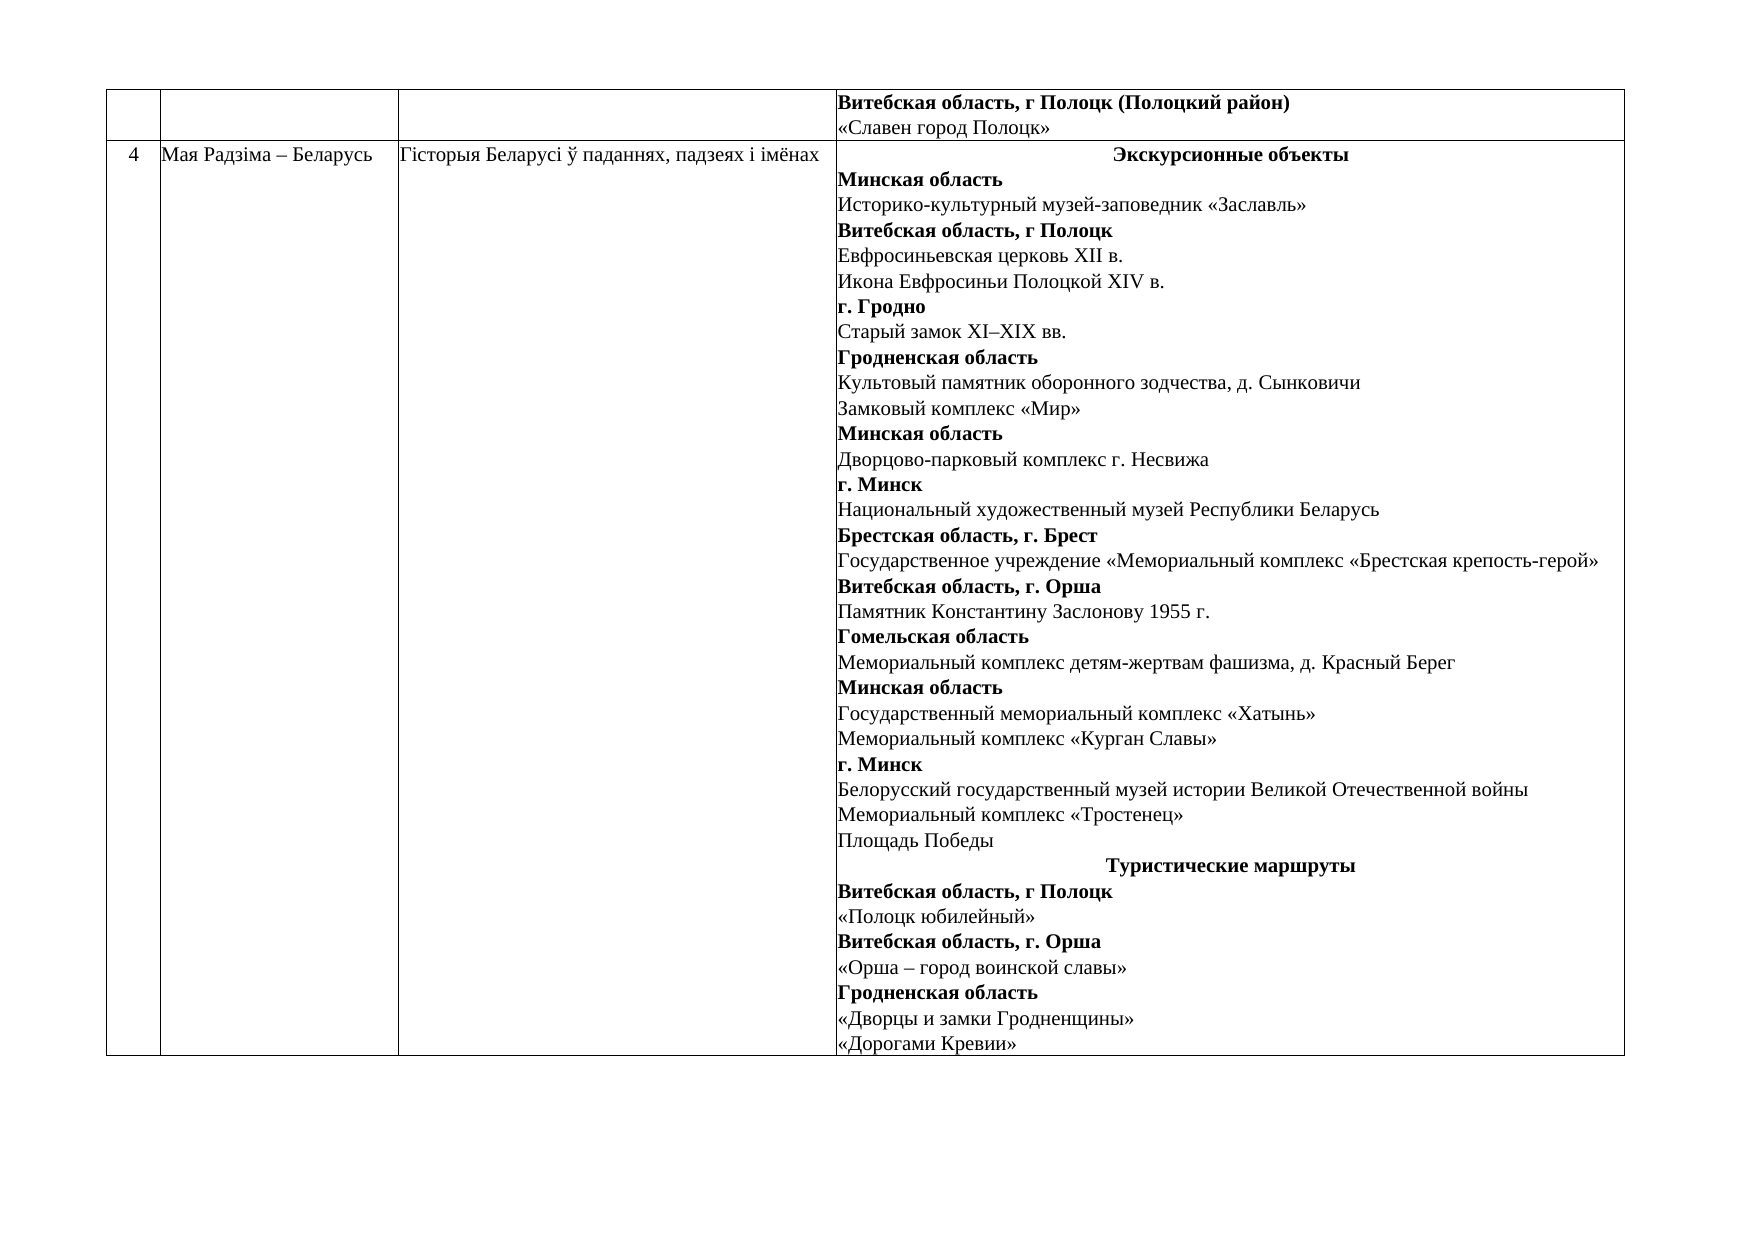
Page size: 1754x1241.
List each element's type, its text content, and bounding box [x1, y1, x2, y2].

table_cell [399, 90, 836, 140]
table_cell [161, 141, 398, 1055]
table_cell 4 [107, 141, 160, 1055]
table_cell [399, 141, 836, 1055]
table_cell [837, 90, 1624, 140]
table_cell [161, 90, 398, 140]
table_cell 4 [107, 90, 160, 140]
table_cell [837, 141, 1624, 1055]
